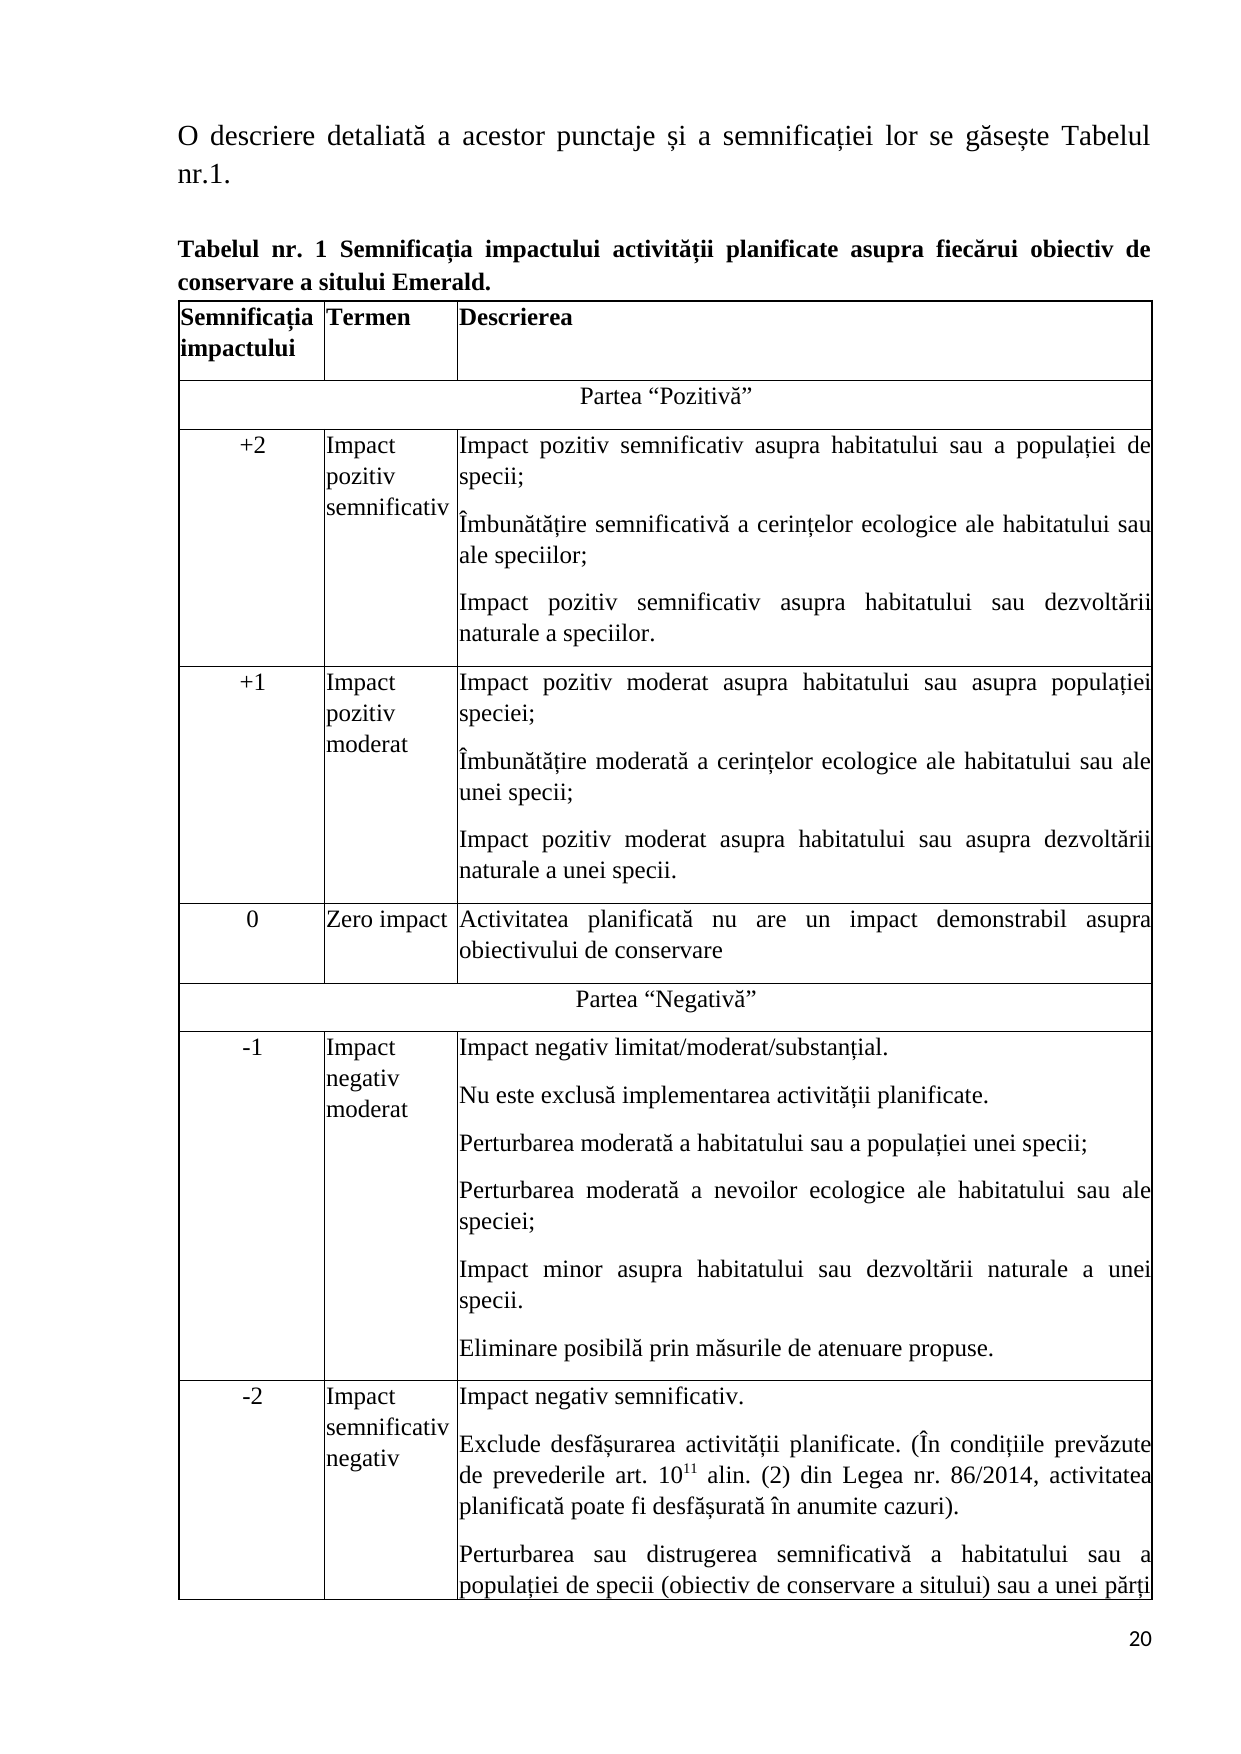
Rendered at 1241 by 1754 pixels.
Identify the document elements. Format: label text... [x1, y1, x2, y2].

table_cell Impact pozitiv moderat asupra habitatului sau asupra populației speciei; Îmbunătățire moderată a cerințelor ecologice ale habitatului sau ale unei specii; Impact pozitiv moderat asupra habitatului sau asupra dezvoltării naturale a unei specii. [458, 667, 1151, 903]
text Tabelul nr. 1 Semnificația impactului activității planificate asupra fiecărui obiectiv de conservare a sitului Emerald. [177, 234, 1152, 296]
table_cell +1 [180, 667, 324, 903]
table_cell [325, 1381, 457, 1599]
table_cell Partea “Negativă” [180, 984, 1151, 1031]
table_cell +2 [180, 430, 324, 666]
table_cell Impact pozitiv semnificativ [325, 430, 457, 666]
table_header Descrierea [458, 302, 1151, 380]
table_cell Zero impact [325, 904, 457, 983]
table_header Termen [325, 302, 457, 380]
table_cell Partea “Pozitivă” [180, 381, 1151, 429]
table_cell -1 [180, 1032, 324, 1380]
table_cell Impact pozitiv semnificativ asupra habitatului sau a populației de specii; Îmbunătățire semnificativă a cerințelor ecologice ale habitatului sau ale speciilor; Impact pozitiv semnificativ asupra habitatului sau dezvoltării naturale a speciilor. [458, 430, 1151, 666]
table_cell Activitatea planificată nu are un impact demonstrabil asupra obiectivului de conservare [458, 904, 1151, 983]
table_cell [458, 1381, 1151, 1599]
table_cell Impact negativ limitat/moderat/substanțial. Nu este exclusă implementarea activității planificate. Perturbarea moderată a habitatului sau a populației unei specii; Perturbarea moderată a nevoilor ecologice ale habitatului sau ale speciei; Impact minor asupra habitatului sau dezvoltării naturale a unei specii. Eliminare posibilă prin măsurile de atenuare propuse. [458, 1032, 1151, 1380]
text O descriere detaliată a acestor punctaje și a semnificației lor se găsește Tabelul nr.1. [177, 118, 1152, 190]
table_cell 0 [180, 904, 324, 983]
table_cell Impact pozitiv moderat [325, 667, 457, 903]
table_cell Impact negativ moderat [325, 1032, 457, 1380]
table_header Semnificația impactului [180, 302, 324, 380]
table_cell -2 [180, 1381, 324, 1599]
